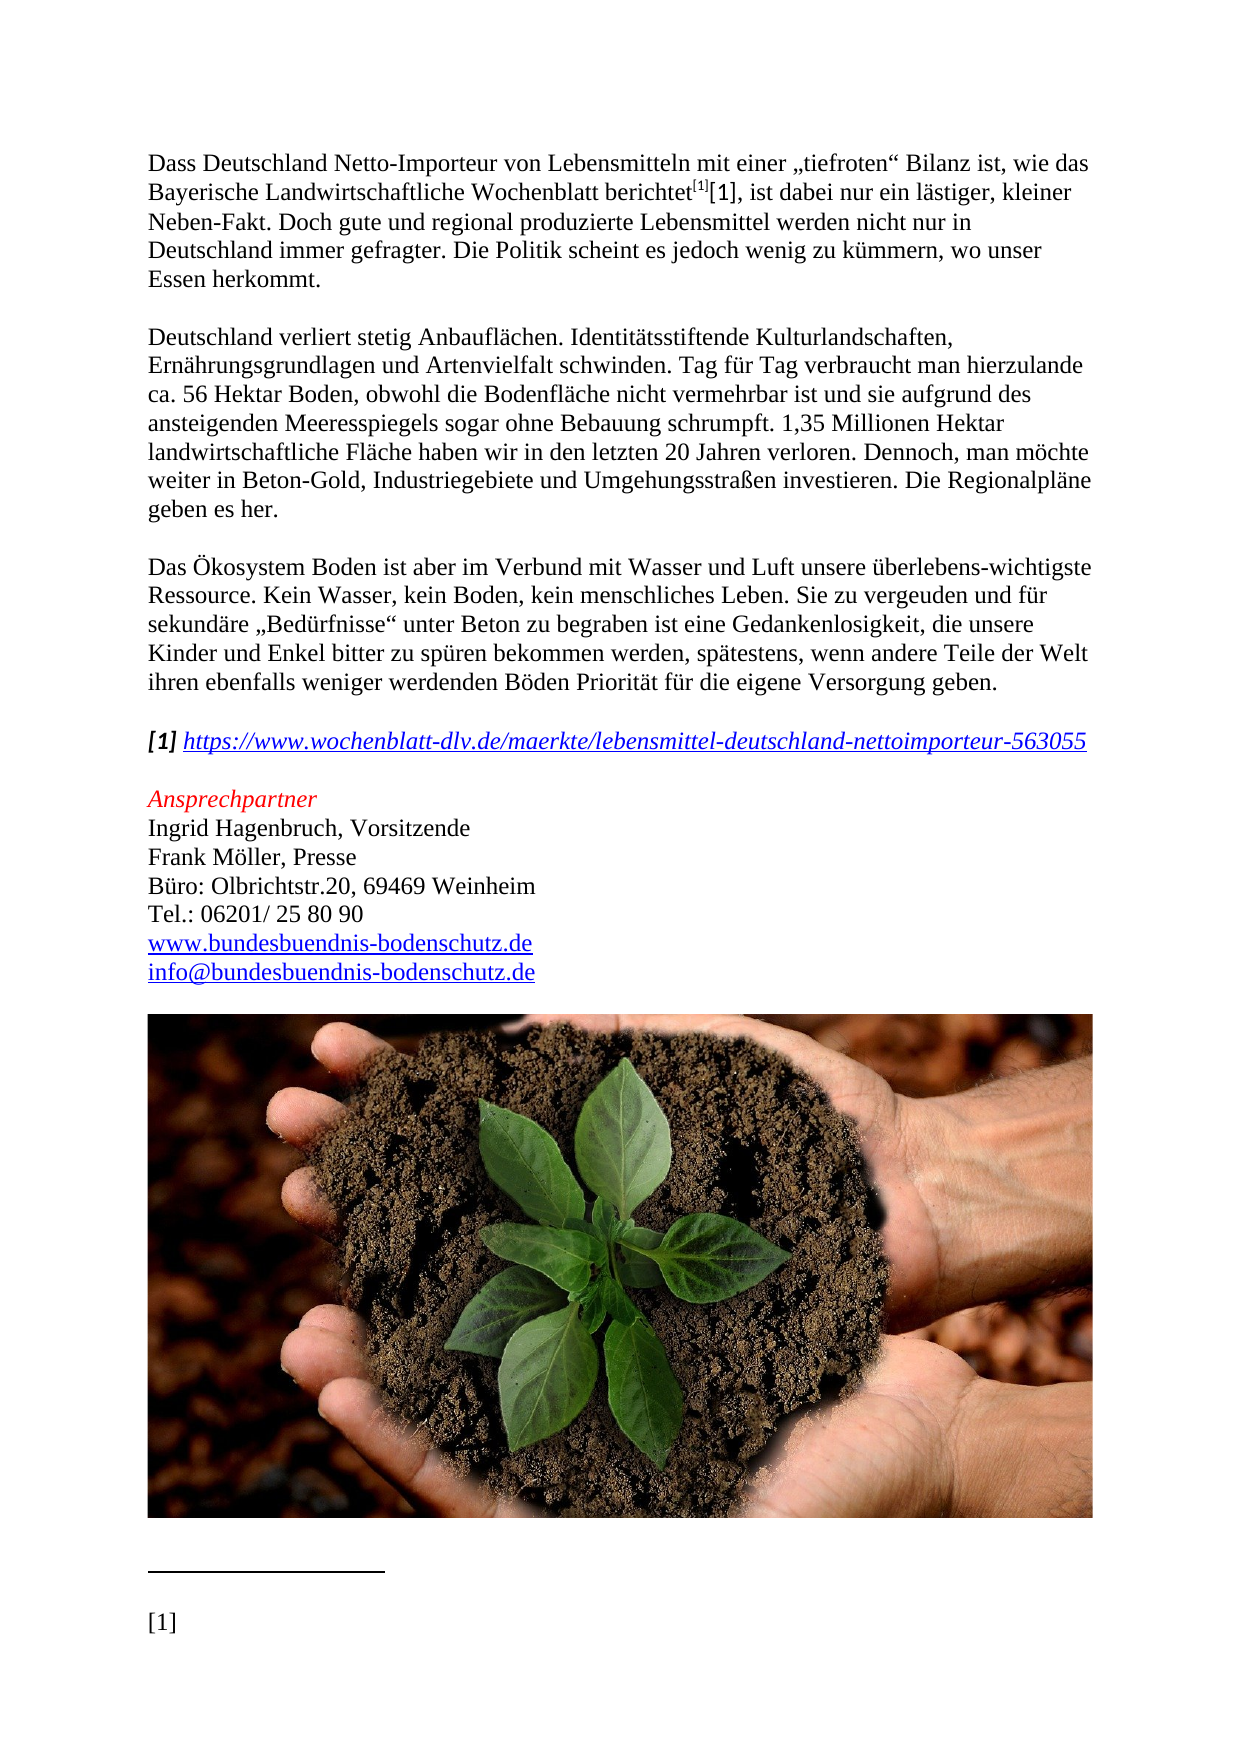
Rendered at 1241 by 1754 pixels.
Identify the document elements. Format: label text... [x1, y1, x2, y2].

text Deutschland verliert stetig Anbauflächen. Identitätsstiftende Kulturlandschaften, Ernährungsgrundlagen und Artenvielfalt schwinden. Tag für Tag verbraucht man hierzulande ca. 56 Hektar Boden, obwohl die Bodenfläche nicht vermehrbar ist und sie aufgrund des ansteigenden Meeresspiegels sogar ohne Bebauung schrumpft. 1,35 Millionen Hektar landwirtschaftliche Fläche haben wir in den letzten 20 Jahren verloren. Dennoch, man möchte weiter in Beton-Gold, Industriegebiete und Umgehungsstraßen investieren. Die Regionalpläne geben es her. [148, 322, 1093, 523]
text Büro: Olbrichtstr.20, 69469 Weinheim [148, 871, 1093, 899]
text Das Ökosystem Boden ist aber im Verbund mit Wasser und Luft unsere überlebens-wichtigste Ressource. Kein Wasser, kein Boden, kein menschliches Leben. Sie zu vergeuden und für sekundäre „Bedürfnisse“ unter Beton zu begraben ist eine Gedankenlosigkeit, die unsere Kinder und Enkel bitter zu spüren bekommen werden, spätestens, wenn andere Teile der Welt ihren ebenfalls weniger werdenden Böden Priorität für die eigene Versorgung geben. [148, 552, 1093, 696]
text info@bundesbuendnis-bodenschutz.de [148, 957, 1093, 986]
picture [147, 1014, 1093, 1518]
text www.bundesbuendnis-bodenschutz.de [148, 928, 1093, 957]
text Ansprechpartner [148, 784, 1093, 813]
text Ingrid Hagenbruch, Vorsitzende [148, 813, 1093, 842]
text Tel.: 06201/ 25 80 90 [148, 899, 1093, 928]
text Dass Deutschland Netto-Importeur von Lebensmitteln mit einer „tiefroten“ Bilanz ist, wie das Bayerische Landwirtschaftliche Wochenblatt berichtet[1], ist dabei nur ein lästiger, kleiner Neben-Fakt. Doch gute und regional produzierte Lebensmittel werden nicht nur in Deutschland immer gefragter. Die Politik scheint es jedoch wenig zu kümmern, wo unser Essen herkommt. [148, 148, 1093, 293]
text [1] https://www.wochenblatt-dlv.de/maerkte/lebensmittel-deutschland-nettoimporteur-563055 [148, 725, 1093, 755]
text Frank Möller, Presse [148, 842, 1093, 871]
